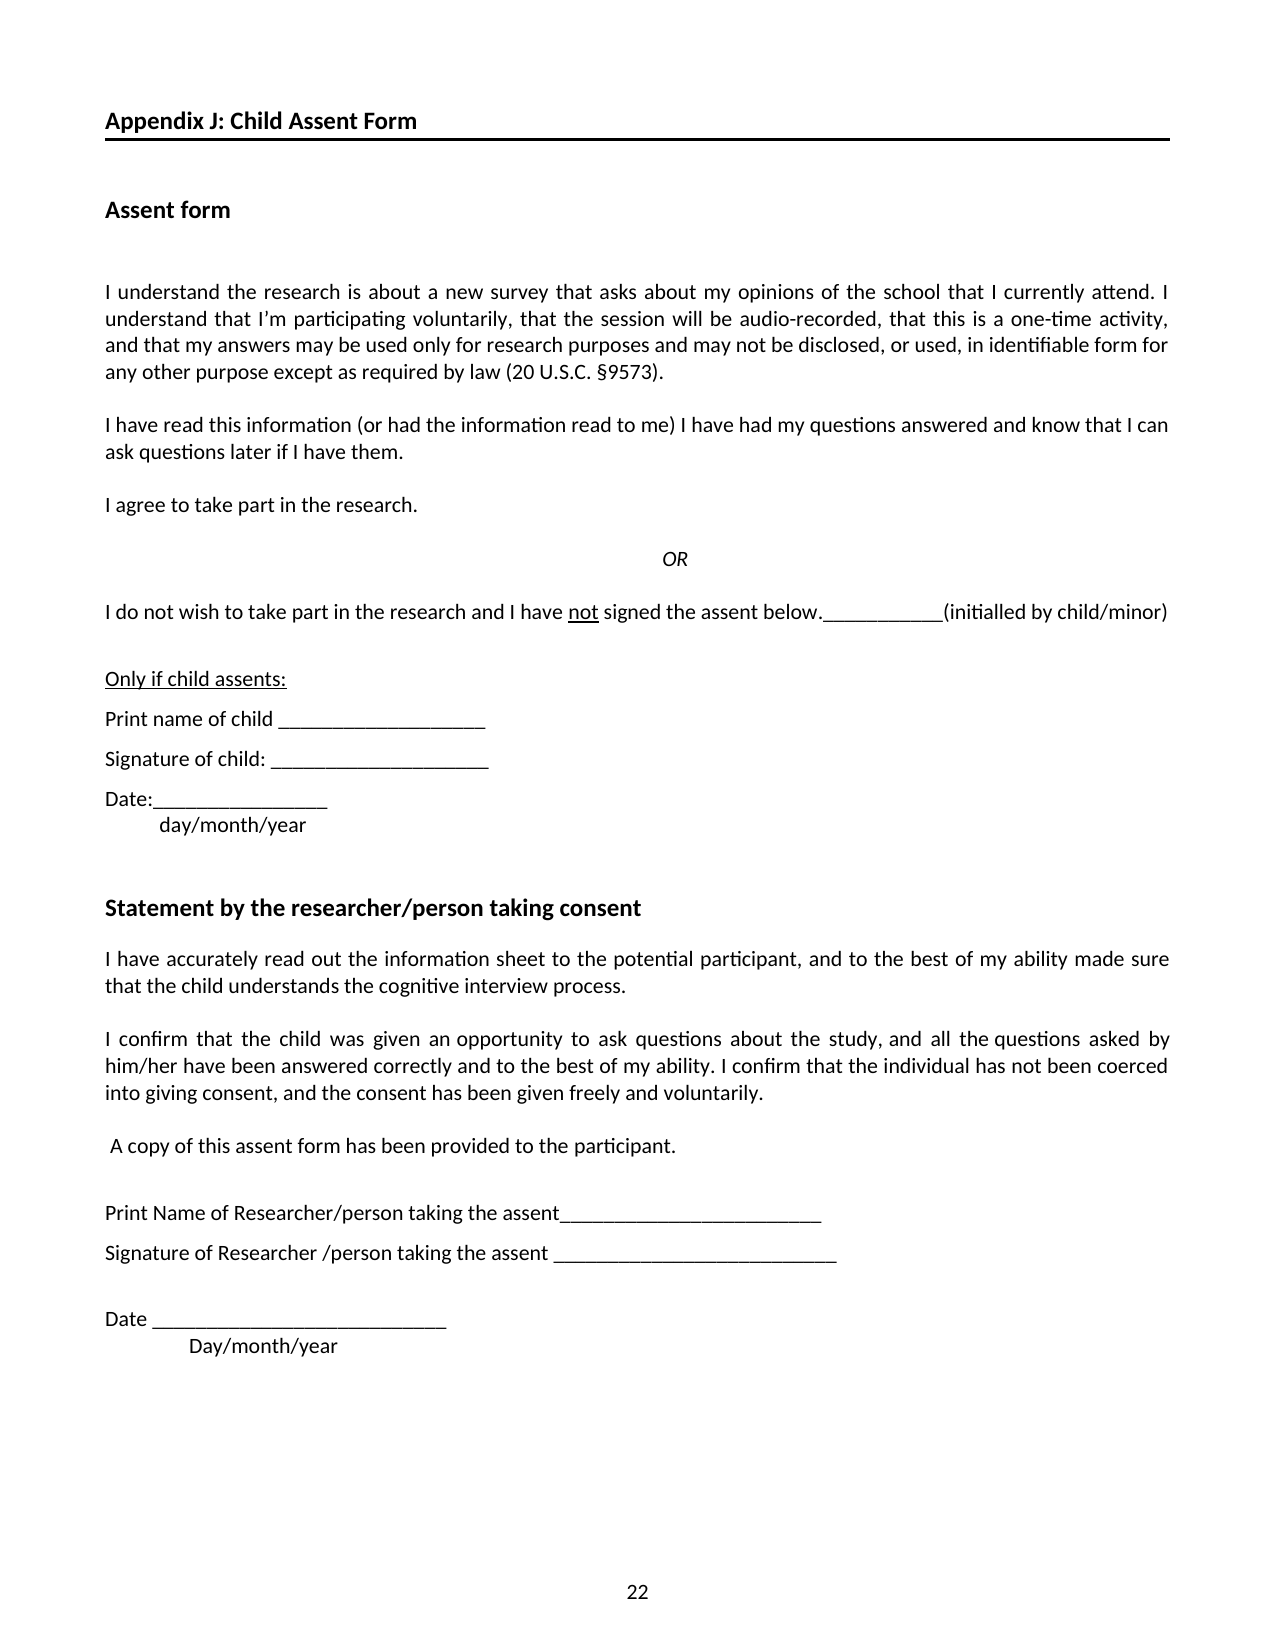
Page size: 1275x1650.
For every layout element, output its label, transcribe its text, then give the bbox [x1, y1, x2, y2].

text Date ___________________________ [105, 1305, 1170, 1332]
text I have accurately read out the information sheet to the potential participant, and to the best of my ability made sure that the child understands the cognitive interview process. [105, 945, 1170, 999]
text Print Name of Researcher/person taking the assent________________________ [105, 1199, 1170, 1225]
text Print name of child ___________________ [105, 705, 1170, 732]
text Day/month/year [105, 1332, 1170, 1359]
text OR [180, 545, 1170, 572]
text Date:________________ [105, 785, 1170, 812]
text I confirm that the child was given an opportunity to ask questions about the study, and all the questions asked by him/her have been answered correctly and to the best of my ability. I confirm that the individual has not been coerced into giving consent, and the consent has been given freely and voluntarily. [105, 1025, 1170, 1105]
subtitle Appendix J: Child Assent Form [105, 105, 1170, 138]
text Only if child assents: [105, 665, 1170, 692]
text A copy of this assent form has been provided to the participant. [105, 1132, 1170, 1159]
text I agree to take part in the research. [105, 492, 1170, 518]
text day/month/year [105, 812, 1170, 838]
text Statement by the researcher/person taking consent [105, 892, 1170, 922]
text I understand the research is about a new survey that asks about my opinions of the school that I currently attend. I understand that I’m participating voluntarily, that the session will be audio-recorded, that this is a one-time activity, and that my answers may be used only for research purposes and may not be disclosed, or used, in identifiable form for any other purpose except as required by law (20 U.S.C. §9573). [105, 278, 1170, 385]
text Signature of child: ____________________ [105, 745, 1170, 772]
text I do not wish to take part in the research and I have not signed the assent below.___________(initialled by child/minor) [105, 598, 1170, 625]
text Assent form [105, 194, 1170, 225]
text Signature of Researcher /person taking the assent __________________________ [105, 1239, 1170, 1265]
text I have read this information (or had the information read to me) I have had my questions answered and know that I can ask questions later if I have them. [105, 412, 1170, 465]
